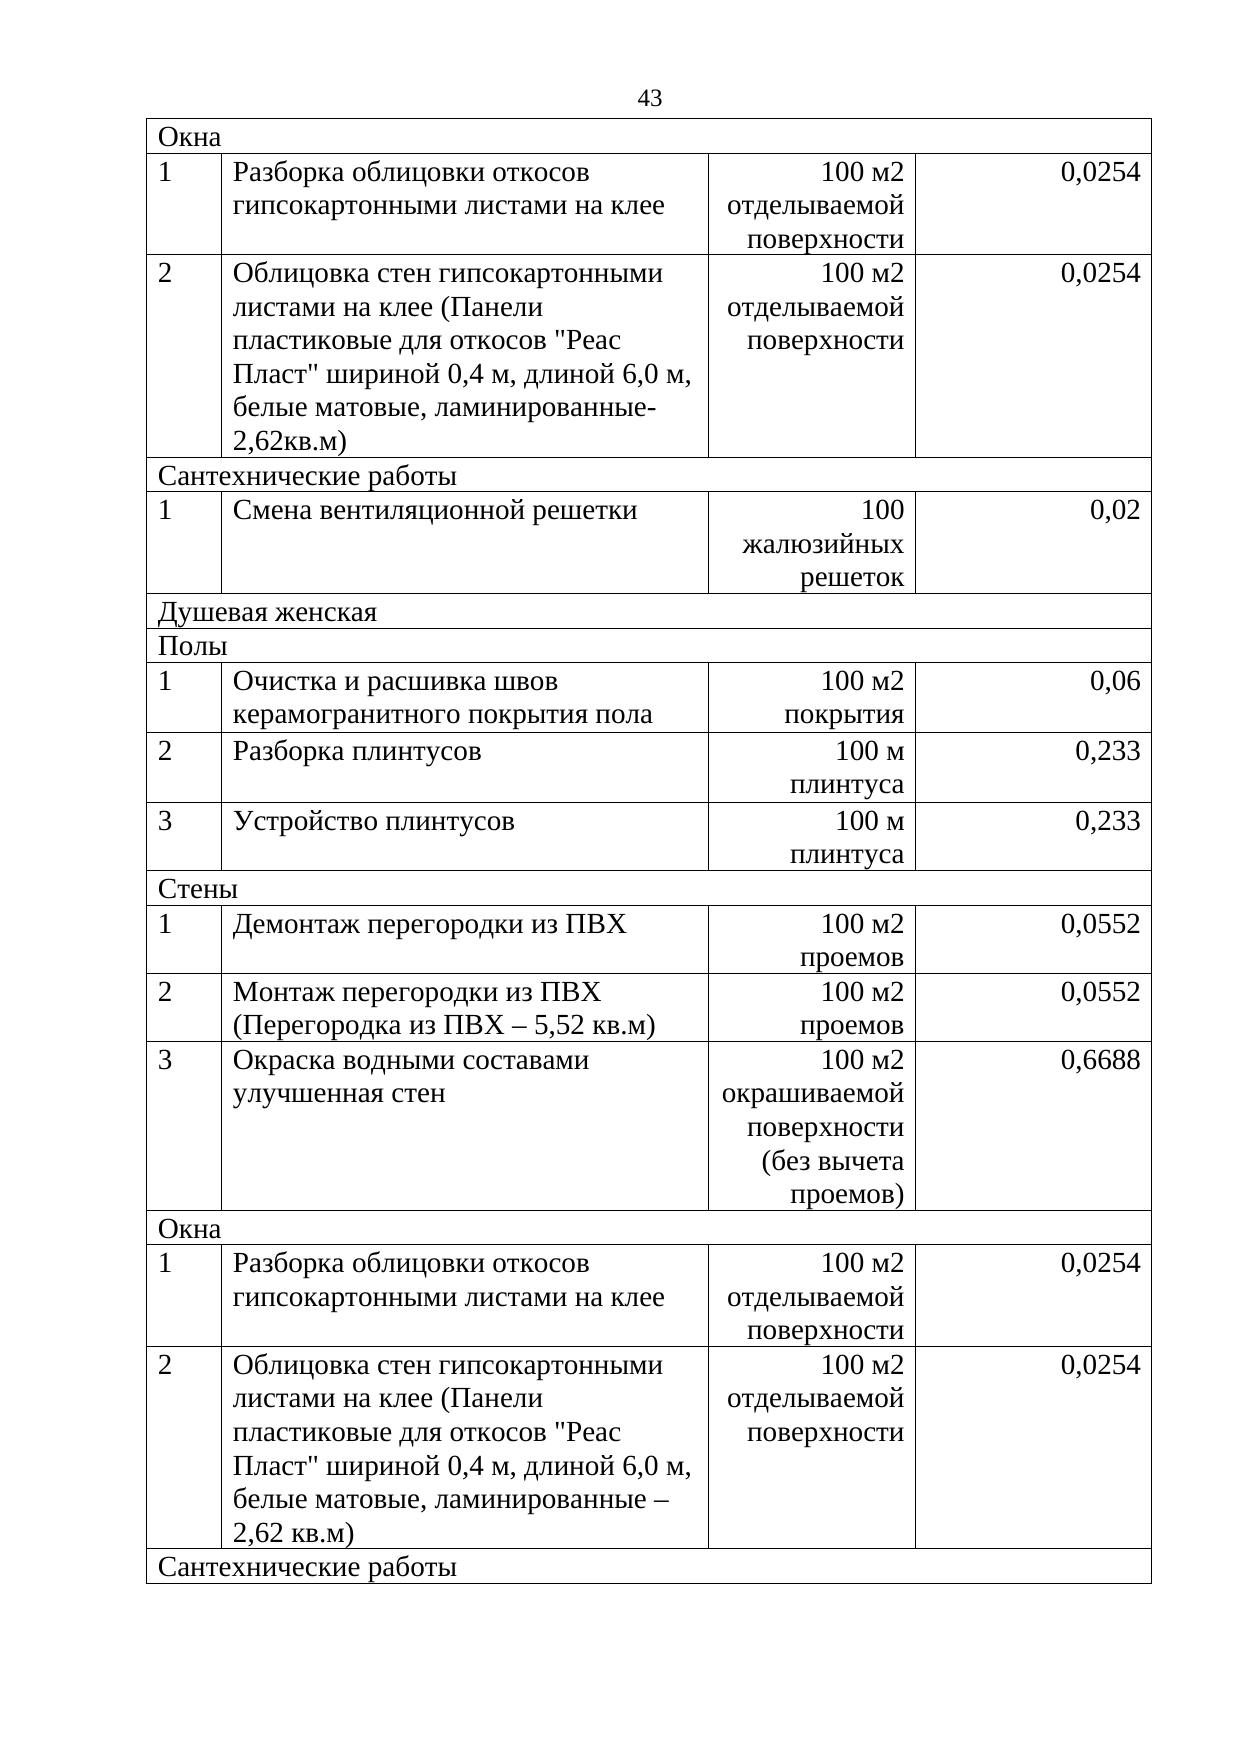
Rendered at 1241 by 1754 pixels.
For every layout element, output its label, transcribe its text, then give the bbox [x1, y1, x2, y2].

table_cell Окна [147, 119, 1151, 153]
table_cell 100 м2 покрытия [709, 663, 915, 732]
table_cell 3 [147, 803, 221, 870]
table_cell Полы [147, 629, 1151, 662]
table_cell Демонтаж перегородки из ПВХ [222, 906, 708, 973]
table_cell Очистка и расшивка швов керамогранитного покрытия пола [222, 663, 708, 732]
table_cell Монтаж перегородки из ПВХ (Перегородка из ПВХ – 5,52 кв.м) [222, 974, 708, 1041]
table_cell 0,02 [916, 492, 1151, 593]
table_cell Стены [147, 871, 1151, 905]
table_cell 100 м2 отделываемой поверхности [709, 255, 915, 457]
table_cell 1 [147, 906, 221, 973]
table_cell 0,233 [916, 733, 1151, 802]
table_cell 0,0254 [916, 1245, 1151, 1346]
table_cell 100 м2 проемов [709, 906, 915, 973]
table_cell 1 [147, 663, 221, 732]
table_cell Душевая женская [147, 594, 1151, 627]
table_cell 100 м плинтуса [709, 803, 915, 870]
table_cell Сантехнические работы [147, 458, 1151, 491]
table_cell Сантехнические работы [147, 1549, 1151, 1583]
table_cell 1 [147, 1245, 221, 1346]
table_cell 0,06 [916, 663, 1151, 732]
table_cell 0,233 [916, 803, 1151, 870]
table_cell 100 м2 отделываемой поверхности [709, 1347, 915, 1548]
table_cell 100 м2 отделываемой поверхности [709, 154, 915, 254]
table_cell 0,0552 [916, 974, 1151, 1041]
table_cell Разборка облицовки откосов гипсокартонными листами на клее [222, 154, 708, 254]
table_cell Облицовка стен гипсокартонными листами на клее (Панели пластиковые для откосов "Реас Пласт" шириной 0,4 м, длиной 6,0 м, белые матовые, ламинированные- 2,62кв.м) [222, 255, 708, 457]
table_cell 100 м2 окрашиваемой поверхности (без вычета проемов) [709, 1042, 915, 1210]
table_cell Облицовка стен гипсокартонными листами на клее (Панели пластиковые для откосов "Реас Пласт" шириной 0,4 м, длиной 6,0 м, белые матовые, ламинированные – 2,62 кв.м) [222, 1347, 708, 1548]
table_cell 0,0254 [916, 154, 1151, 254]
table_cell 1 [147, 492, 221, 593]
table_cell 0,6688 [916, 1042, 1151, 1210]
table_cell Устройство плинтусов [222, 803, 708, 870]
table_cell 2 [147, 255, 221, 457]
table_cell Смена вентиляционной решетки [222, 492, 708, 593]
table_cell 2 [147, 733, 221, 802]
table_cell 100 м2 проемов [709, 974, 915, 1041]
table_cell Окраска водными составами улучшенная стен [222, 1042, 708, 1210]
table_cell Разборка плинтусов [222, 733, 708, 802]
table_cell 0,0254 [916, 255, 1151, 457]
table_cell 1 [147, 154, 221, 254]
table_cell 100 м2 отделываемой поверхности [709, 1245, 915, 1346]
table_cell 2 [147, 1347, 221, 1548]
table_cell 0,0552 [916, 906, 1151, 973]
table_cell 3 [147, 1042, 221, 1210]
table_cell 100 м плинтуса [709, 733, 915, 802]
table_cell 2 [147, 974, 221, 1041]
table_cell Разборка облицовки откосов гипсокартонными листами на клее [222, 1245, 708, 1346]
table_cell Окна [147, 1211, 1151, 1244]
table_cell 100 жалюзийных решеток [709, 492, 915, 593]
table_cell 0,0254 [916, 1347, 1151, 1548]
